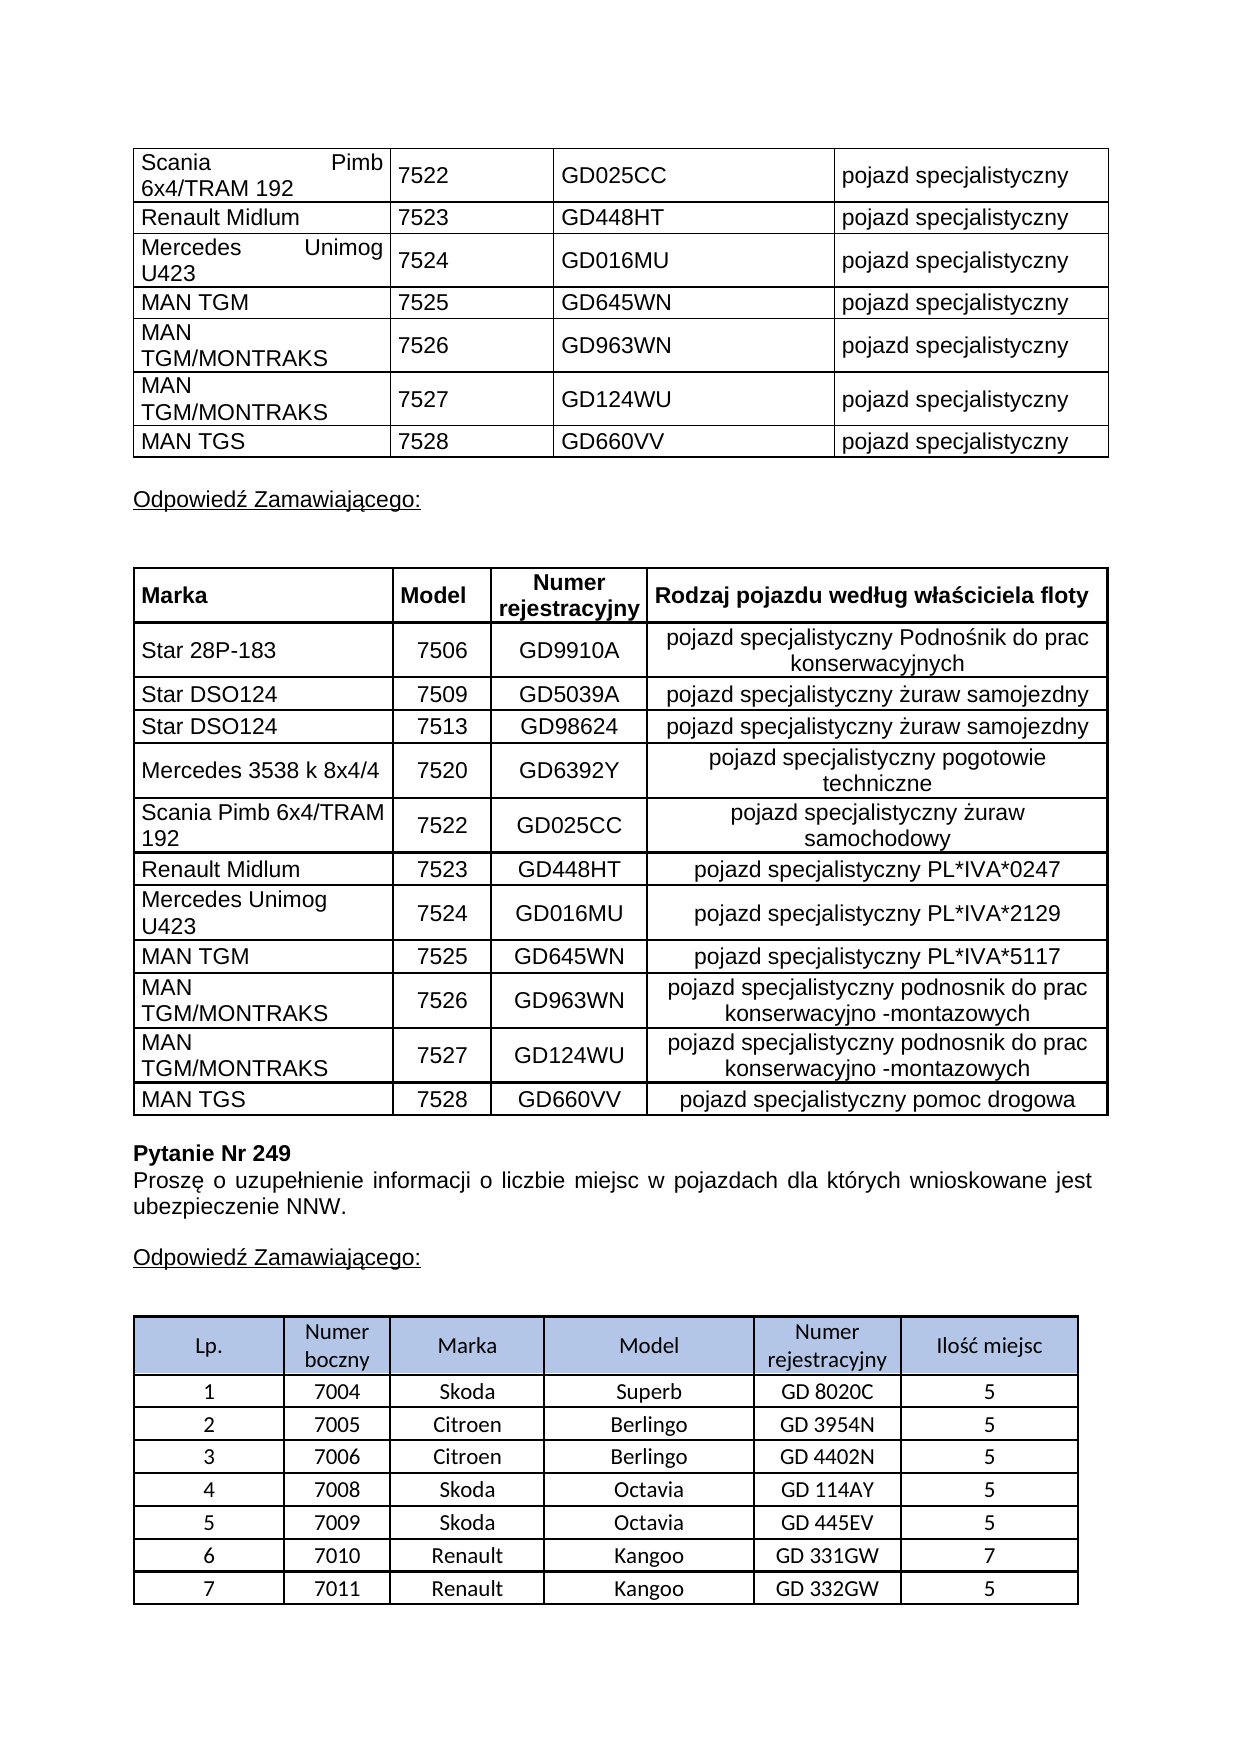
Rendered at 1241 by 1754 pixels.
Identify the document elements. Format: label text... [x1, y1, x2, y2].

table_cell GD448HT [554, 203, 834, 233]
table_cell Mercedes 3538 k 8x4/4 [135, 744, 392, 797]
table_cell pojazd specjalistyczny [835, 234, 1108, 286]
text Odpowiedź Zamawiającego: [133, 486, 1093, 512]
table_cell pojazd specjalistyczny PL*IVA*0247 [648, 854, 1106, 884]
table_cell GD 4402N [755, 1441, 900, 1472]
table_cell 5 [135, 1507, 283, 1537]
table_cell Octavia [545, 1474, 753, 1505]
table_cell Kangoo [545, 1540, 753, 1570]
table_cell 7011 [285, 1573, 389, 1603]
table_cell MAN TGM [134, 288, 390, 318]
table_cell 7525 [394, 941, 490, 972]
table_cell pojazd specjalistyczny [835, 288, 1108, 318]
text Odpowiedź Zamawiającego: [133, 1244, 1093, 1271]
table_cell MAN TGS [135, 1084, 392, 1114]
table_cell 7 [902, 1540, 1077, 1570]
table_cell GD5039A [492, 678, 646, 709]
table_cell Scania Pimb 6x4/TRAM 192 [135, 799, 392, 851]
table_cell 7524 [391, 234, 553, 286]
table_cell GD 445EV [755, 1507, 900, 1537]
table_cell MAN TGM/MONTRAKS [135, 1029, 392, 1081]
table_cell 2 [135, 1408, 283, 1439]
table_cell 7526 [394, 974, 490, 1027]
table_cell 4 [135, 1474, 283, 1505]
table_header Numer rejestracyjny [492, 569, 646, 621]
table_cell GD645WN [492, 941, 646, 972]
table_cell MAN TGM/MONTRAKS [134, 373, 390, 425]
table_cell GD660VV [554, 426, 834, 456]
table_cell GD 8020C [755, 1376, 900, 1406]
table_cell 7524 [394, 886, 490, 939]
table_cell Star DSO124 [135, 711, 392, 742]
table_cell pojazd specjalistyczny PL*IVA*2129 [648, 886, 1106, 939]
table_cell pojazd specjalistyczny [835, 373, 1108, 425]
table_cell pojazd specjalistyczny podnosnik do prac konserwacyjno -montazowych [648, 1029, 1106, 1081]
table_cell Skoda [391, 1376, 543, 1406]
table_cell Skoda [391, 1474, 543, 1505]
table_cell Skoda [391, 1507, 543, 1537]
table_cell 6 [135, 1540, 283, 1570]
table_cell pojazd specjalistyczny żuraw samochodowy [648, 799, 1106, 851]
table_cell 7522 [391, 149, 553, 201]
table_header Marka [135, 569, 392, 621]
table_cell 5 [902, 1408, 1077, 1439]
table_cell 7526 [391, 319, 553, 371]
table_cell Renault [391, 1573, 543, 1603]
table_cell GD025CC [554, 149, 834, 201]
table_cell 7005 [285, 1408, 389, 1439]
table_cell Mercedes Unimog U423 [135, 886, 392, 939]
table_cell 3 [135, 1441, 283, 1472]
table_cell Mercedes Unimog U423 [134, 234, 390, 286]
table_cell 7513 [394, 711, 490, 742]
table_header Model [394, 569, 490, 621]
table_cell MAN TGM [135, 941, 392, 972]
table_cell MAN TGM/MONTRAKS [135, 974, 392, 1027]
table_cell 7525 [391, 288, 553, 318]
table_cell GD124WU [554, 373, 834, 425]
table_header Ilość miejsc [902, 1318, 1077, 1373]
table_cell GD660VV [492, 1084, 646, 1114]
table_cell pojazd specjalistyczny pogotowie techniczne [648, 744, 1106, 797]
table_cell GD 3954N [755, 1408, 900, 1439]
table_header Numer rejestracyjny [755, 1318, 900, 1373]
table_cell 7506 [394, 624, 490, 676]
table_header Numer boczny [285, 1318, 389, 1373]
table_cell Citroen [391, 1441, 543, 1472]
table_cell 7009 [285, 1507, 389, 1537]
table_cell 7006 [285, 1441, 389, 1472]
table_cell pojazd specjalistyczny [835, 203, 1108, 233]
table_cell pojazd specjalistyczny pomoc drogowa [648, 1084, 1106, 1114]
table_cell 5 [902, 1573, 1077, 1603]
table_cell Citroen [391, 1408, 543, 1439]
table_cell 7008 [285, 1474, 389, 1505]
table_cell 7010 [285, 1540, 389, 1570]
table_cell 7527 [391, 373, 553, 425]
table_cell GD016MU [554, 234, 834, 286]
table_cell Renault Midlum [135, 854, 392, 884]
table_cell GD 114AY [755, 1474, 900, 1505]
table_cell Berlingo [545, 1408, 753, 1439]
table_cell pojazd specjalistyczny żuraw samojezdny [648, 678, 1106, 709]
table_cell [835, 149, 1108, 201]
table_cell GD124WU [492, 1029, 646, 1081]
table_cell GD 331GW [755, 1540, 900, 1570]
table_cell 7004 [285, 1376, 389, 1406]
table_header Model [545, 1318, 753, 1373]
table_cell 5 [902, 1376, 1077, 1406]
table_cell MAN TGS [134, 426, 390, 456]
table_cell Star 28P-183 [135, 624, 392, 676]
table_header Lp. [135, 1318, 283, 1373]
table_cell GD 332GW [755, 1573, 900, 1603]
table_cell 5 [902, 1441, 1077, 1472]
table_cell GD6392Y [492, 744, 646, 797]
table_cell pojazd specjalistyczny Podnośnik do prac konserwacyjnych [648, 624, 1106, 676]
table_cell Octavia [545, 1507, 753, 1537]
table_cell 7 [135, 1573, 283, 1603]
table_cell GD645WN [554, 288, 834, 318]
table_cell Scania Pimb 6x4/TRAM 192 [134, 149, 390, 201]
table_cell GD025CC [492, 799, 646, 851]
table_cell pojazd specjalistyczny [835, 319, 1108, 371]
table_cell GD9910A [492, 624, 646, 676]
table_cell GD448HT [492, 854, 646, 884]
table_cell 7528 [394, 1084, 490, 1114]
table_cell 7509 [394, 678, 490, 709]
table_cell 5 [902, 1474, 1077, 1505]
table_cell GD98624 [492, 711, 646, 742]
table_cell GD963WN [554, 319, 834, 371]
table_cell Star DSO124 [135, 678, 392, 709]
table_cell 7523 [391, 203, 553, 233]
table_cell Renault [391, 1540, 543, 1570]
table_cell Renault Midlum [134, 203, 390, 233]
table_cell 5 [902, 1507, 1077, 1537]
table_cell pojazd specjalistyczny PL*IVA*5117 [648, 941, 1106, 972]
table_cell 7522 [394, 799, 490, 851]
table_cell Kangoo [545, 1573, 753, 1603]
table_cell Superb [545, 1376, 753, 1406]
table_cell GD963WN [492, 974, 646, 1027]
table_header Marka [391, 1318, 543, 1373]
table_cell pojazd specjalistyczny [835, 426, 1108, 456]
table_cell 7523 [394, 854, 490, 884]
table_cell pojazd specjalistyczny podnosnik do prac konserwacyjno -montazowych [648, 974, 1106, 1027]
table_cell 7527 [394, 1029, 490, 1081]
text Proszę o uzupełnienie informacji o liczbie miejsc w pojazdach dla których wnioskowane jest ubezpieczenie NNW. [133, 1167, 1093, 1219]
table_cell MAN TGM/MONTRAKS [134, 319, 390, 371]
table_cell 7528 [391, 426, 553, 456]
table_cell 1 [135, 1376, 283, 1406]
table_header Rodzaj pojazdu według właściciela floty [648, 569, 1106, 621]
table_cell 7520 [394, 744, 490, 797]
table_cell GD016MU [492, 886, 646, 939]
table_cell Berlingo [545, 1441, 753, 1472]
table_cell pojazd specjalistyczny żuraw samojezdny [648, 711, 1106, 742]
